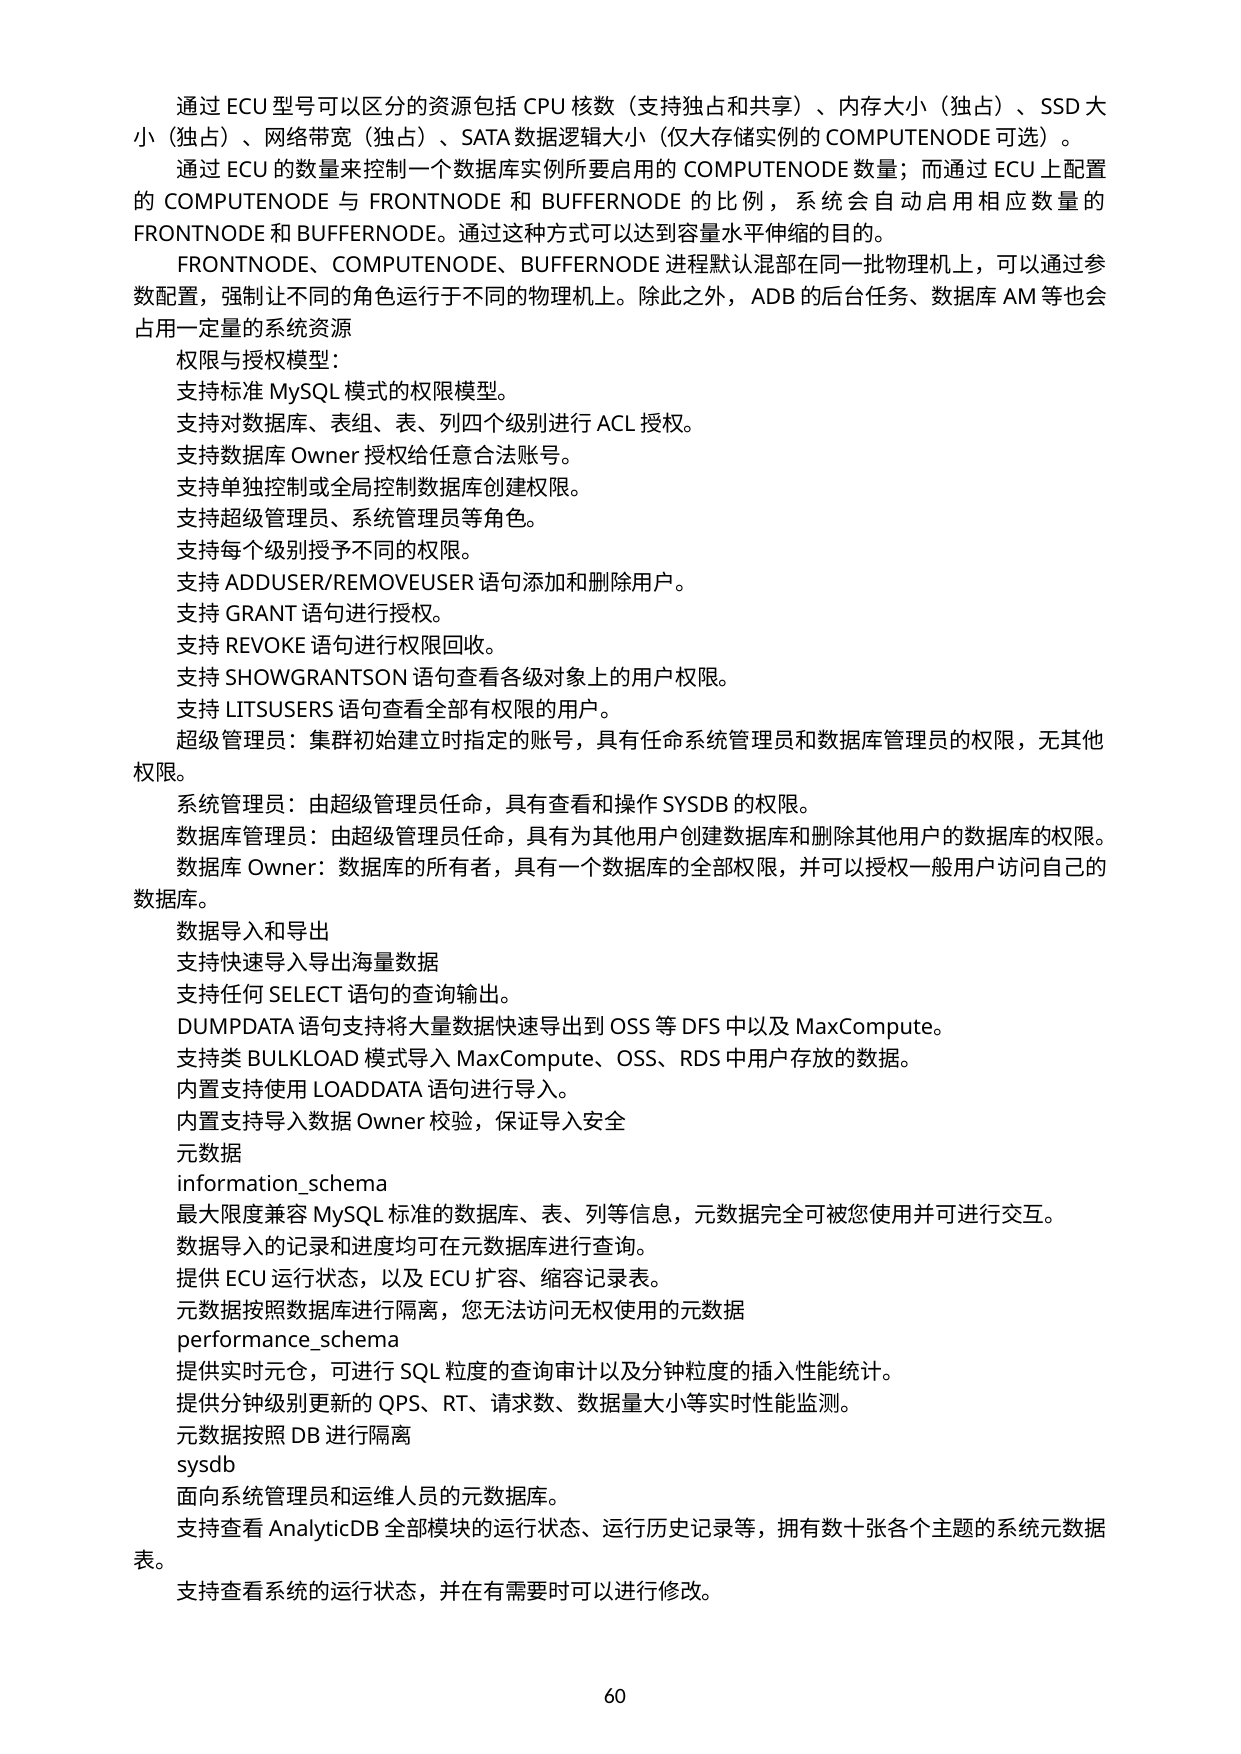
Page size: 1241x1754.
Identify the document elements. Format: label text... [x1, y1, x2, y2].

text 支持快速导入导出海量数据 [133, 945, 1107, 977]
text 提供实时元仓，可进行SQL粒度的查询审计以及分钟粒度的插入性能统计。 [133, 1354, 1107, 1386]
text FRONTNODE、COMPUTENODE、BUFFERNODE进程默认混部在同一批物理机上，可以通过参数配置，强制让不同的角色运行于不同的物理机上。除此之外，ADB的后台任务、数据库AM等也会占用一定量的系统资源 [133, 247, 1107, 343]
text 数据导入的记录和进度均可在元数据库进行查询。 [133, 1229, 1107, 1261]
text 面向系统管理员和运维人员的元数据库。 [133, 1479, 1107, 1511]
text 支持REVOKE语句进行权限回收。 [133, 628, 1107, 660]
text 支持标准MySQL模式的权限模型。 [133, 374, 1107, 406]
text 支持ADDUSER/REMOVEUSER语句添加和删除用户。 [133, 565, 1107, 596]
text 最大限度兼容MySQL标准的数据库、表、列等信息，元数据完全可被您使用并可进行交互。 [133, 1197, 1107, 1229]
text sysdb [133, 1449, 1107, 1479]
text 支持GRANT语句进行授权。 [133, 596, 1107, 628]
text 提供分钟级别更新的QPS、RT、请求数、数据量大小等实时性能监测。 [133, 1386, 1107, 1418]
text 数据库管理员：由超级管理员任命，具有为其他用户创建数据库和删除其他用户的数据库的权限。 [133, 819, 1107, 850]
text 系统管理员：由超级管理员任命，具有查看和操作SYSDB的权限。 [133, 787, 1107, 819]
text 元数据按照数据库进行隔离，您无法访问无权使用的元数据 [133, 1293, 1107, 1324]
text 通过ECU型号可以区分的资源包括CPU核数（支持独占和共享）、内存大小（独占）、SSD大小（独占）、网络带宽（独占）、SATA数据逻辑大小（仅大存储实例的COMPUTENODE可选）。 [133, 89, 1107, 152]
text 支持查看系统的运行状态，并在有需要时可以进行修改。 [133, 1574, 1107, 1606]
text 数据导入和导出 [133, 914, 1107, 945]
text 支持类BULKLOAD模式导入MaxCompute、OSS、RDS中用户存放的数据。 [133, 1041, 1107, 1072]
text information_schema [133, 1168, 1107, 1197]
text 支持LITSUSERS语句查看全部有权限的用户。 [133, 692, 1107, 723]
text 支持对数据库、表组、表、列四个级别进行ACL授权。 [133, 406, 1107, 438]
text 元数据按照DB进行隔离 [133, 1418, 1107, 1449]
text 数据库Owner：数据库的所有者，具有一个数据库的全部权限，并可以授权一般用户访问自己的数据库。 [133, 850, 1107, 914]
text 支持超级管理员、系统管理员等角色。 [133, 501, 1107, 533]
text 通过ECU的数量来控制一个数据库实例所要启用的COMPUTENODE数量；而通过ECU上配置的COMPUTENODE与FRONTNODE和BUFFERNODE的比例，系统会自动启用相应数量的FRONTNODE和BUFFERNODE。通过这种方式可以达到容量水平伸缩的目的。 [133, 152, 1107, 247]
text 超级管理员：集群初始建立时指定的账号，具有任命系统管理员和数据库管理员的权限，无其他权限。 [133, 723, 1107, 787]
text 权限与授权模型： [133, 343, 1107, 374]
text 支持数据库Owner授权给任意合法账号。 [133, 438, 1107, 470]
text 内置支持导入数据Owner校验，保证导入安全 [133, 1104, 1107, 1136]
text 支持单独控制或全局控制数据库创建权限。 [133, 470, 1107, 501]
text 支持任何SELECT语句的查询输出。 [133, 977, 1107, 1009]
text 支持每个级别授予不同的权限。 [133, 533, 1107, 565]
text 支持查看AnalyticDB全部模块的运行状态、运行历史记录等，拥有数十张各个主题的系统元数据表。 [133, 1511, 1107, 1574]
text DUMPDATA语句支持将大量数据快速导出到OSS等DFS中以及MaxCompute。 [133, 1009, 1107, 1041]
text 支持SHOWGRANTSON语句查看各级对象上的用户权限。 [133, 660, 1107, 692]
text 提供ECU运行状态，以及ECU扩容、缩容记录表。 [133, 1261, 1107, 1293]
text performance_schema [133, 1324, 1107, 1354]
text 元数据 [133, 1136, 1107, 1168]
text 内置支持使用LOADDATA语句进行导入。 [133, 1072, 1107, 1104]
